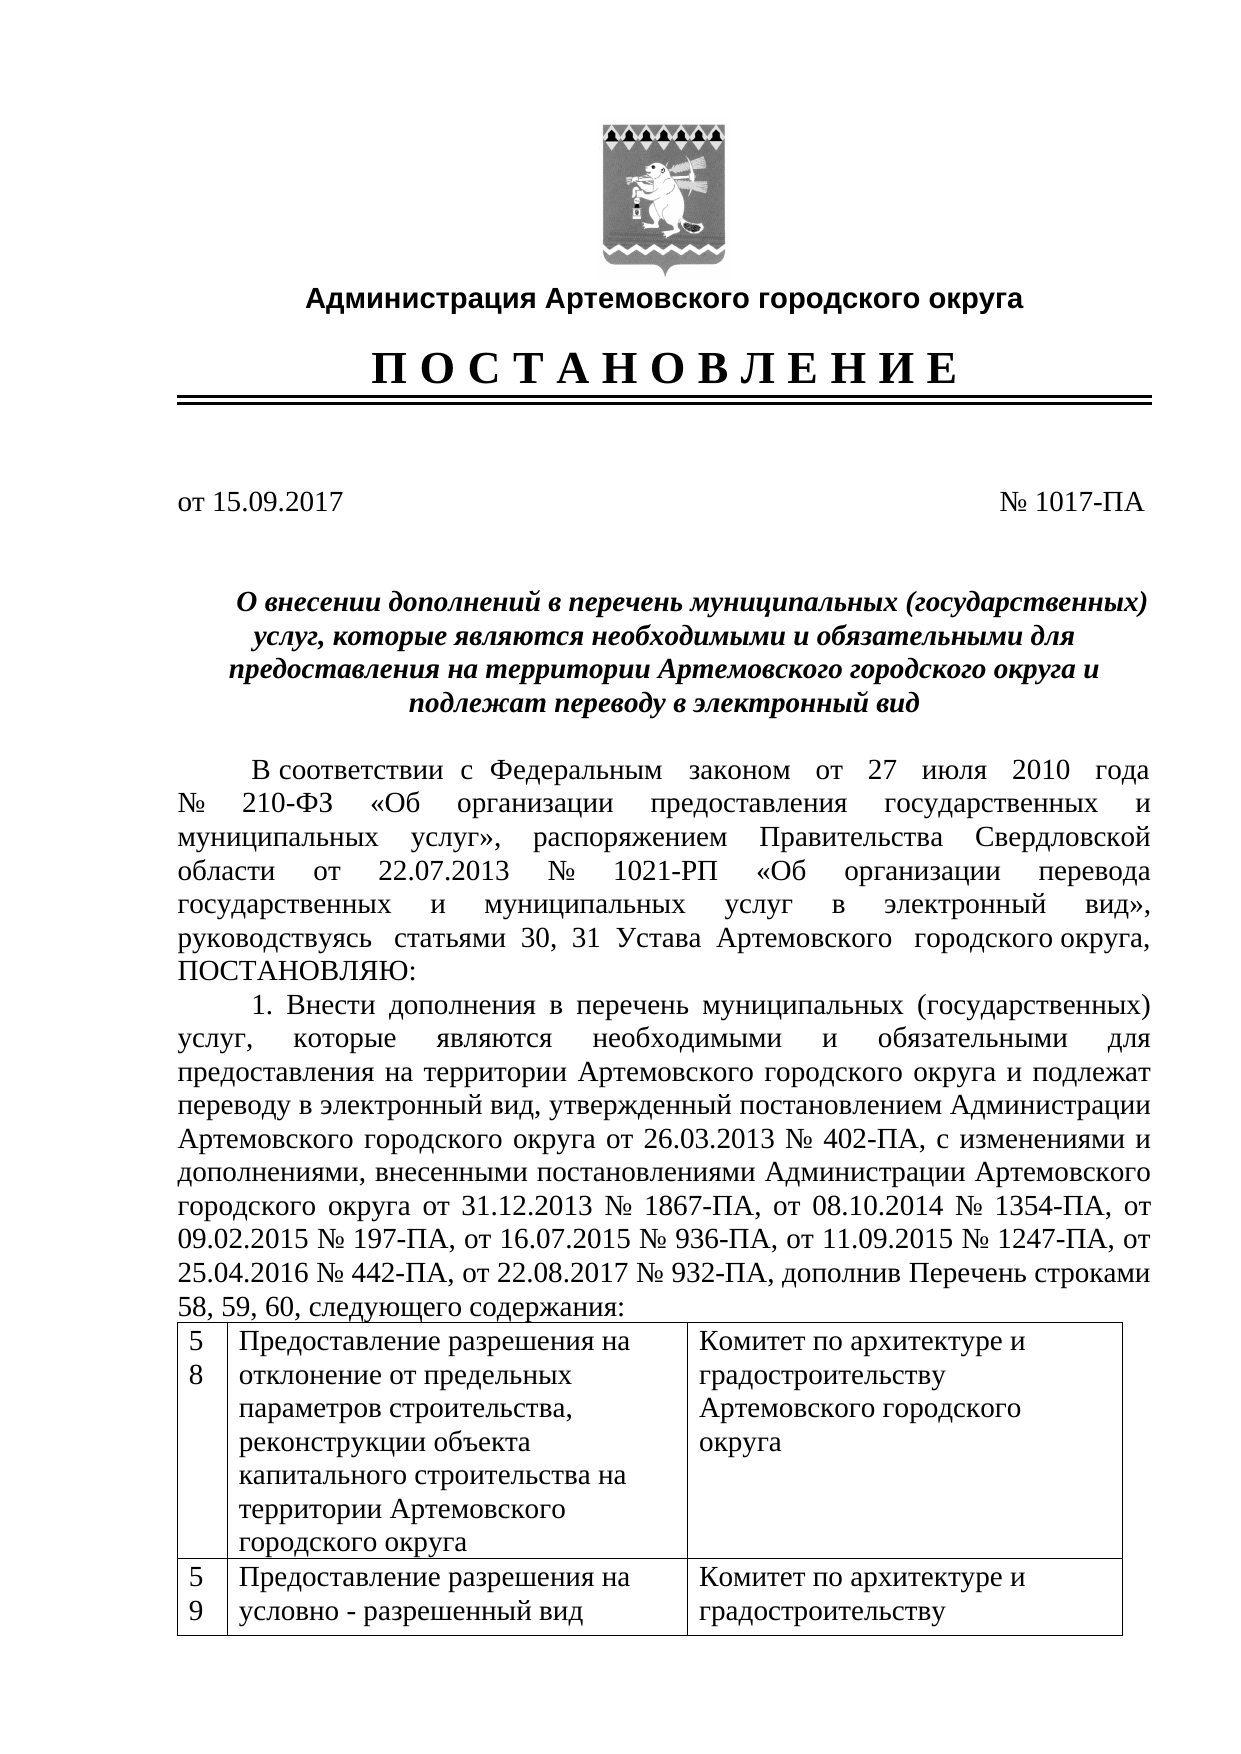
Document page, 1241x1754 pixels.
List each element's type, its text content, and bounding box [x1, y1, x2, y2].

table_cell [228, 1559, 687, 1635]
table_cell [688, 1559, 1122, 1635]
text О внесении дополнений в перечень муниципальных (государственных) услуг, которые являются необходимыми и обязательными для предоставления на территории Артемовского городского округа и подлежат переводу в электронный вид [177, 584, 1152, 718]
table_header Предоставление разрешения на отклонение от предельных параметров строительства, реконструкции объекта капитального строительства на территории Артемовского городского округа [228, 1323, 687, 1558]
table_header 58 [178, 1323, 227, 1558]
text ПОСТАНОВЛЯЮ: [177, 953, 1152, 987]
text ПОСТАНОВЛЕНИЕ [177, 341, 1152, 395]
picture [597, 118, 732, 281]
table_header Комитет по архитектуре и градостроительству Артемовского городского округа [688, 1323, 1122, 1558]
text Администрация Артемовского городского округа [177, 281, 1152, 314]
table_cell 59 [178, 1559, 227, 1635]
text В соответствии с Федеральным законом от 27 июля 2010 года № 210-ФЗ «Об организации предоставления государственных и муниципальных услуг», распоряжением Правительства Свердловской области от 22.07.2013 № 1021-РП «Об организации перевода государственных и муниципальных услуг в электронный вид», руководствуясь статьями 30, 31 Устава Артемовского городского округа, [177, 752, 1152, 953]
text от 15.09.2017 № 1017-ПА [177, 484, 1152, 517]
text 1. Внести дополнения в перечень муниципальных (государственных) услуг, которые являются необходимыми и обязательными для предоставления на территории Артемовского городского округа и подлежат переводу в электронный вид, утвержденный постановлением Администрации Артемовского городского округа от 26.03.2013 № 402-ПА, с изменениями и дополнениями, внесенными постановлениями Администрации Артемовского городского округа от 31.12.2013 № 1867-ПА, от 08.10.2014 № 1354-ПА, от 09.02.2015 № 197-ПА, от 16.07.2015 № 936-ПА, от 11.09.2015 № 1247-ПА, от 25.04.2016 № 442-ПА, от 22.08.2017 № 932-ПА, дополнив Перечень строками 58, 59, 60, следующего содержания: [177, 987, 1152, 1322]
